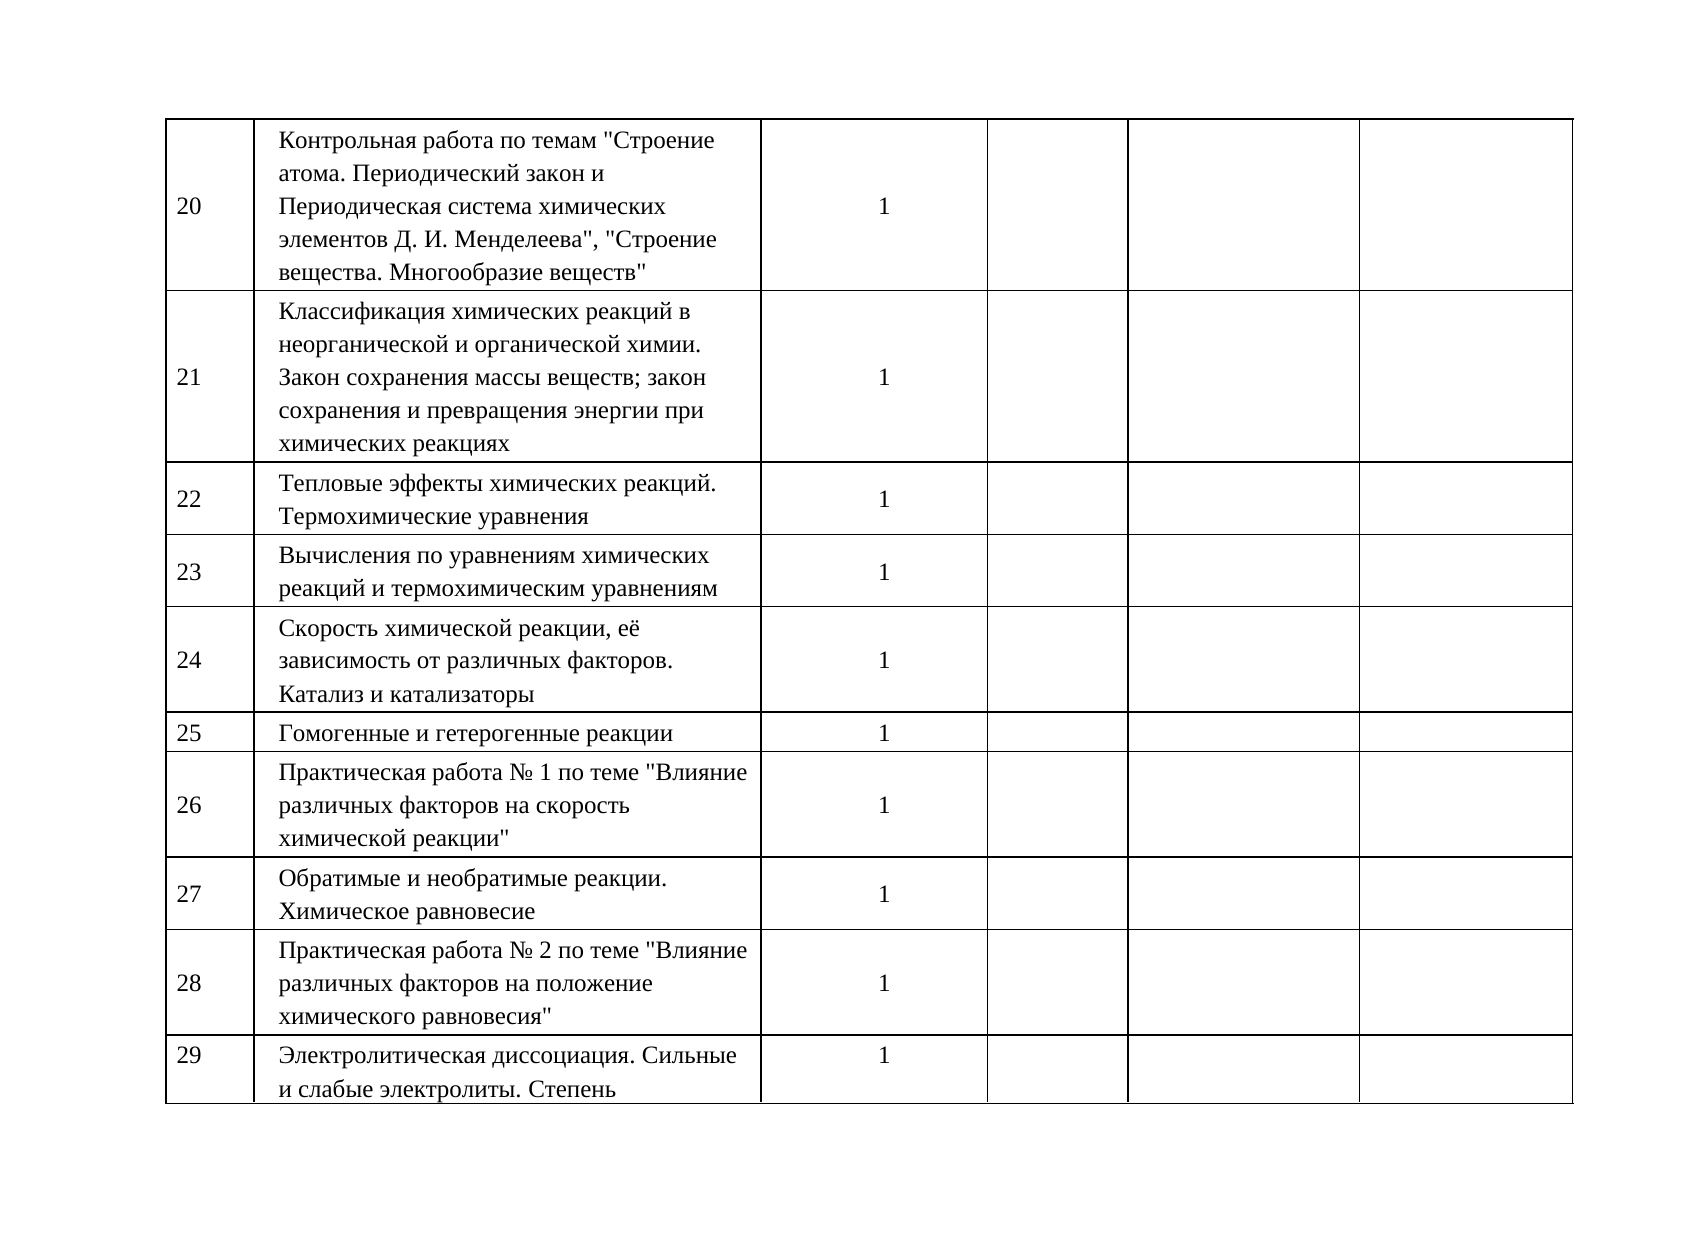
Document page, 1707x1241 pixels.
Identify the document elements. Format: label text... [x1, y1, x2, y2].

table_cell Вычисления по уравнениям химических реакций и термохимическим уравнениям [255, 535, 760, 606]
table_cell [988, 535, 1127, 606]
table_cell 21 [167, 291, 253, 461]
table_cell 1 [762, 858, 987, 928]
table_cell 1 [762, 752, 987, 856]
table_cell 20 [167, 120, 253, 289]
table_cell Тепловые эффекты химических реакций. Термохимические уравнения [255, 463, 760, 533]
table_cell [255, 1036, 760, 1102]
table_cell 1 [762, 930, 987, 1034]
table_cell [1129, 930, 1359, 1034]
table_cell Обратимые и необратимые реакции. Химическое равновесие [255, 858, 760, 928]
table_cell [1360, 535, 1572, 606]
table_cell 29 [167, 1036, 253, 1102]
table_cell Практическая работа № 1 по теме "Влияние различных факторов на скорость химической реакции" [255, 752, 760, 856]
table_cell [1129, 120, 1359, 289]
table_cell 1 [762, 535, 987, 606]
table_cell [1129, 535, 1359, 606]
table_cell [1129, 858, 1359, 928]
table_cell [1129, 463, 1359, 533]
table_cell 24 [167, 607, 253, 711]
table_cell [988, 120, 1127, 289]
table_cell Практическая работа № 2 по теме "Влияние различных факторов на положение химического равновесия" [255, 930, 760, 1034]
table_cell 1 [762, 1036, 987, 1102]
table_cell [988, 291, 1127, 461]
table_cell 22 [167, 463, 253, 533]
table_cell 26 [167, 752, 253, 856]
table_cell [1129, 607, 1359, 711]
table_cell 1 [762, 120, 987, 289]
table_cell Гомогенные и гетерогенные реакции [255, 713, 760, 751]
table_cell [1360, 120, 1572, 289]
table_cell Классификация химических реакций в неорганической и органической химии. Закон сохранения массы веществ; закон сохранения и превращения энергии при химических реакциях [255, 291, 760, 461]
table_cell [1360, 291, 1572, 461]
table_cell [988, 713, 1127, 751]
table_cell [1129, 291, 1359, 461]
table_cell [1360, 1036, 1572, 1102]
table_cell [1360, 930, 1572, 1034]
table_cell 1 [762, 607, 987, 711]
table_cell [988, 463, 1127, 533]
table_cell [1360, 607, 1572, 711]
table_cell [1360, 752, 1572, 856]
table_cell [988, 1036, 1127, 1102]
table_cell [988, 752, 1127, 856]
table_cell [1360, 858, 1572, 928]
table_cell Контрольная работа по темам "Строение атома. Периодический закон и Периодическая система химических элементов Д. И. Менделеева", "Строение вещества. Многообразие веществ" [255, 120, 760, 289]
table_cell 27 [167, 858, 253, 928]
table_cell [988, 607, 1127, 711]
table_cell [1360, 463, 1572, 533]
table_cell 1 [762, 713, 987, 751]
table_cell [1129, 713, 1359, 751]
table_cell [1129, 1036, 1359, 1102]
table_cell 23 [167, 535, 253, 606]
table_cell [1360, 713, 1572, 751]
table_cell 1 [762, 463, 987, 533]
table_cell Скорость химической реакции, её зависимость от различных факторов. Катализ и катализаторы [255, 607, 760, 711]
table_cell 28 [167, 930, 253, 1034]
table_cell 1 [762, 291, 987, 461]
table_cell 25 [167, 713, 253, 751]
table_cell [988, 858, 1127, 928]
table_cell [1129, 752, 1359, 856]
table_cell [988, 930, 1127, 1034]
